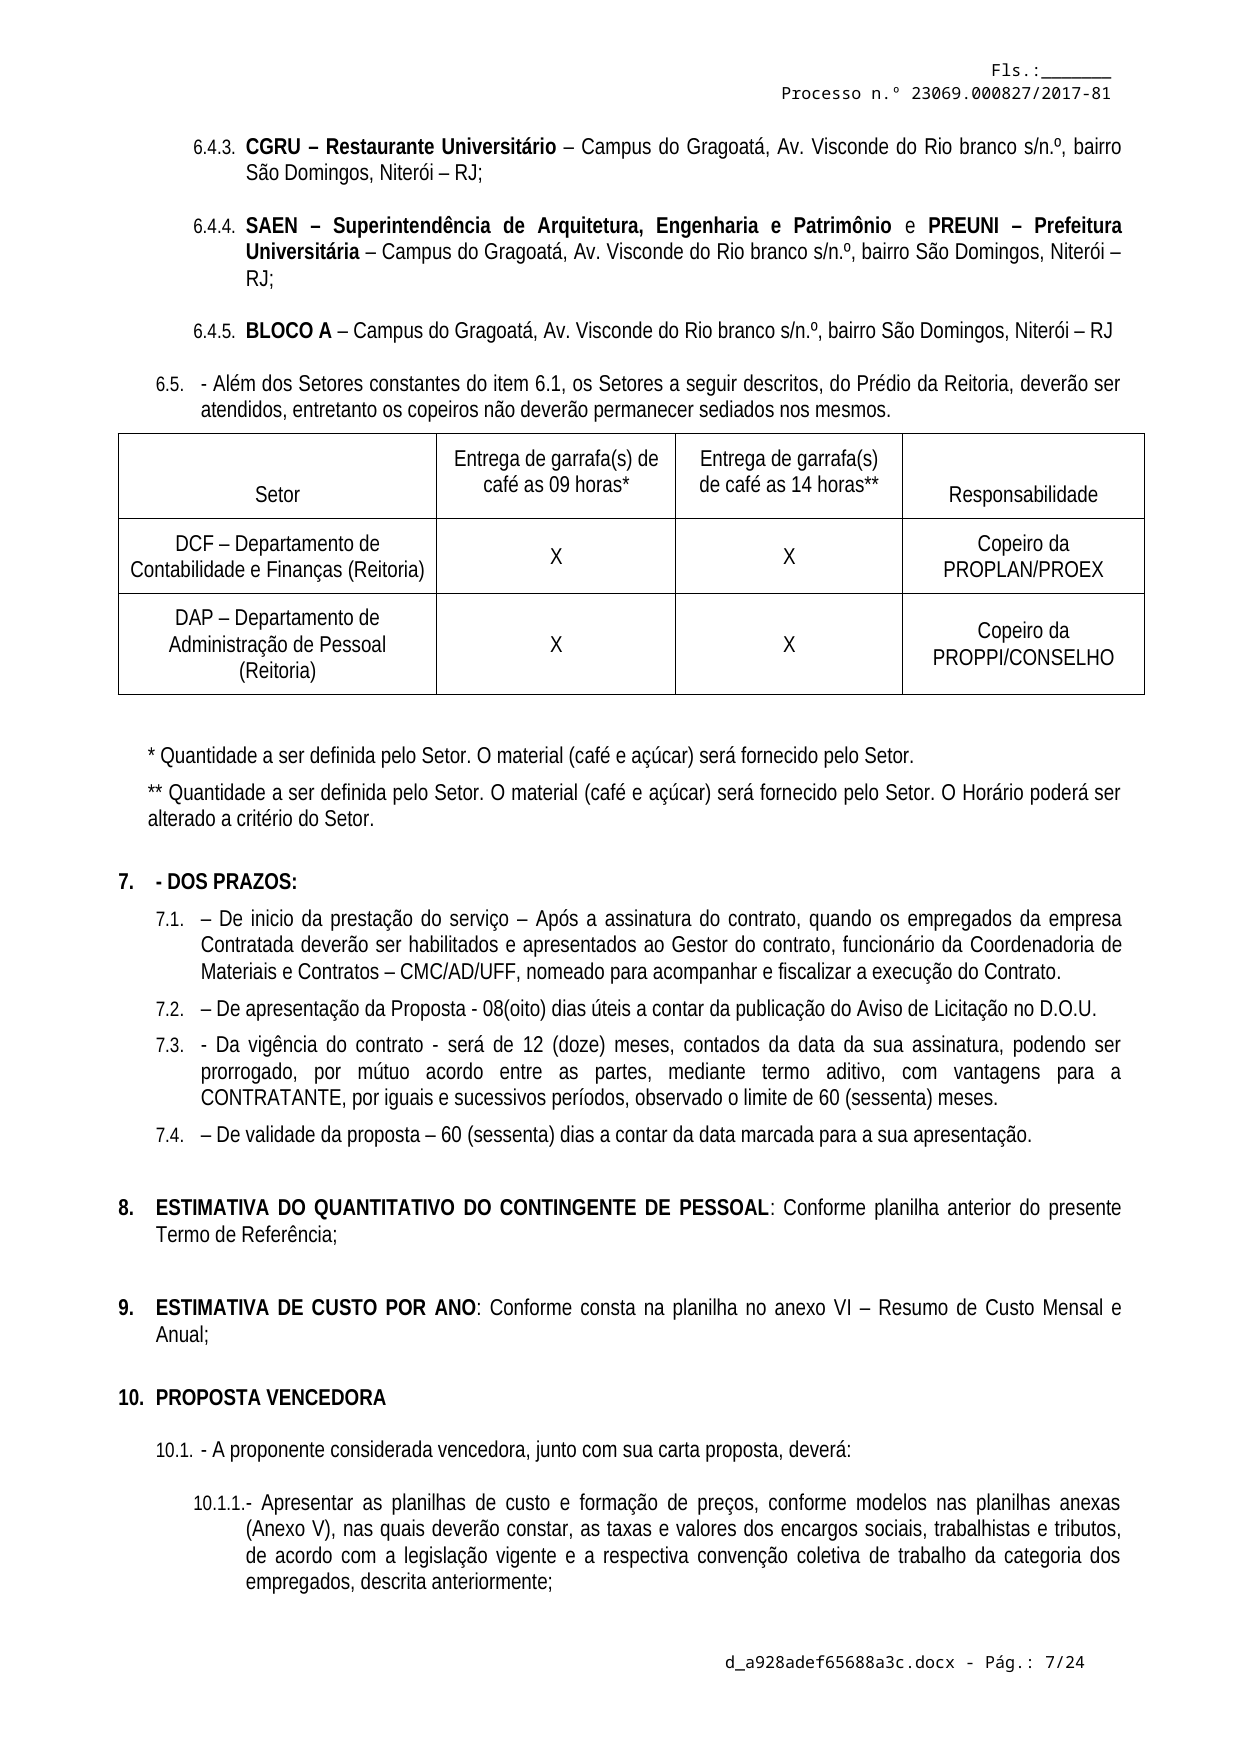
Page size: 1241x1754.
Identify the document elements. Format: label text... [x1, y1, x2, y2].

list SAEN – Superintendência de Arquitetura, Engenharia e Patrimônio e PREUNI – Prefeitura Universitária – Campus do Gragoatá, Av. Visconde do Rio branco s/n.º, bairro São Domingos, Niterói – RJ; [193, 212, 1122, 291]
table_cell Copeiro da PROPPI/CONSELHO [903, 594, 1144, 694]
table_cell X [437, 519, 675, 593]
table_cell Copeiro da PROPLAN/PROEX [903, 519, 1144, 593]
list ESTIMATIVA DE CUSTO POR ANO: Conforme consta na planilha no anexo VI – Resumo de Custo Mensal e Anual; [118, 1294, 1122, 1347]
table_cell DAP – Departamento de Administração de Pessoal (Reitoria) [119, 594, 436, 694]
table_cell X [676, 519, 902, 593]
list - DOS PRAZOS: [118, 868, 1122, 894]
list PROPOSTA VENCEDORA [118, 1384, 1122, 1410]
list - Apresentar as planilhas de custo e formação de preços, conforme modelos nas planilhas anexas (Anexo V), nas quais deverão constar, as taxas e valores dos encargos sociais, trabalhistas e tributos, de acordo com a legislação vigente e a respectiva convenção coletiva de trabalho da categoria dos empregados, descrita anteriormente; [193, 1489, 1122, 1594]
table_header Setor [119, 434, 436, 518]
list - Além dos Setores constantes do item 6.1, os Setores a seguir descritos, do Prédio da Reitoria, deverão ser atendidos, entretanto os copeiros não deverão permanecer sediados nos mesmos. [156, 370, 1122, 423]
table_header Responsabilidade [903, 434, 1144, 518]
table_cell X [676, 594, 902, 694]
table_cell DCF – Departamento de Contabilidade e Finanças (Reitoria) [119, 519, 436, 593]
list BLOCO A – Campus do Gragoatá, Av. Visconde do Rio branco s/n.º, bairro São Domingos, Niterói – RJ [193, 317, 1122, 344]
list CGRU – Restaurante Universitário – Campus do Gragoatá, Av. Visconde do Rio branco s/n.º, bairro São Domingos, Niterói – RJ; [193, 133, 1122, 186]
list – De apresentação da Proposta - 08(oito) dias úteis a contar da publicação do Aviso de Licitação no D.O.U. [156, 994, 1122, 1021]
list - A proponente considerada vencedora, junto com sua carta proposta, deverá: [156, 1436, 1122, 1463]
table_header Entrega de garrafa(s) de café as 14 horas** [676, 434, 902, 518]
table_cell X [437, 594, 675, 694]
text ** Quantidade a ser definida pelo Setor. O material (café e açúcar) será fornecido pelo Setor. O Horário poderá ser alterado a critério do Setor. [148, 779, 1122, 831]
list ESTIMATIVA DO QUANTITATIVO DO CONTINGENTE DE PESSOAL: Conforme planilha anterior do presente Termo de Referência; [118, 1194, 1122, 1247]
table_header Entrega de garrafa(s) de café as 09 horas* [437, 434, 675, 518]
list – De validade da proposta – 60 (sessenta) dias a contar da data marcada para a sua apresentação. [156, 1121, 1122, 1147]
list – De inicio da prestação do serviço – Após a assinatura do contrato, quando os empregados da empresa Contratada deverão ser habilitados e apresentados ao Gestor do contrato, funcionário da Coordenadoria de Materiais e Contratos – CMC/AD/UFF, nomeado para acompanhar e fiscalizar a execução do Contrato. [156, 905, 1122, 984]
text * Quantidade a ser definida pelo Setor. O material (café e açúcar) será fornecido pelo Setor. [148, 742, 1122, 768]
list - Da vigência do contrato - será de 12 (doze) meses, contados da data da sua assinatura, podendo ser prorrogado, por mútuo acordo entre as partes, mediante termo aditivo, com vantagens para a CONTRATANTE, por iguais e sucessivos períodos, observado o limite de 60 (sessenta) meses. [156, 1031, 1122, 1110]
